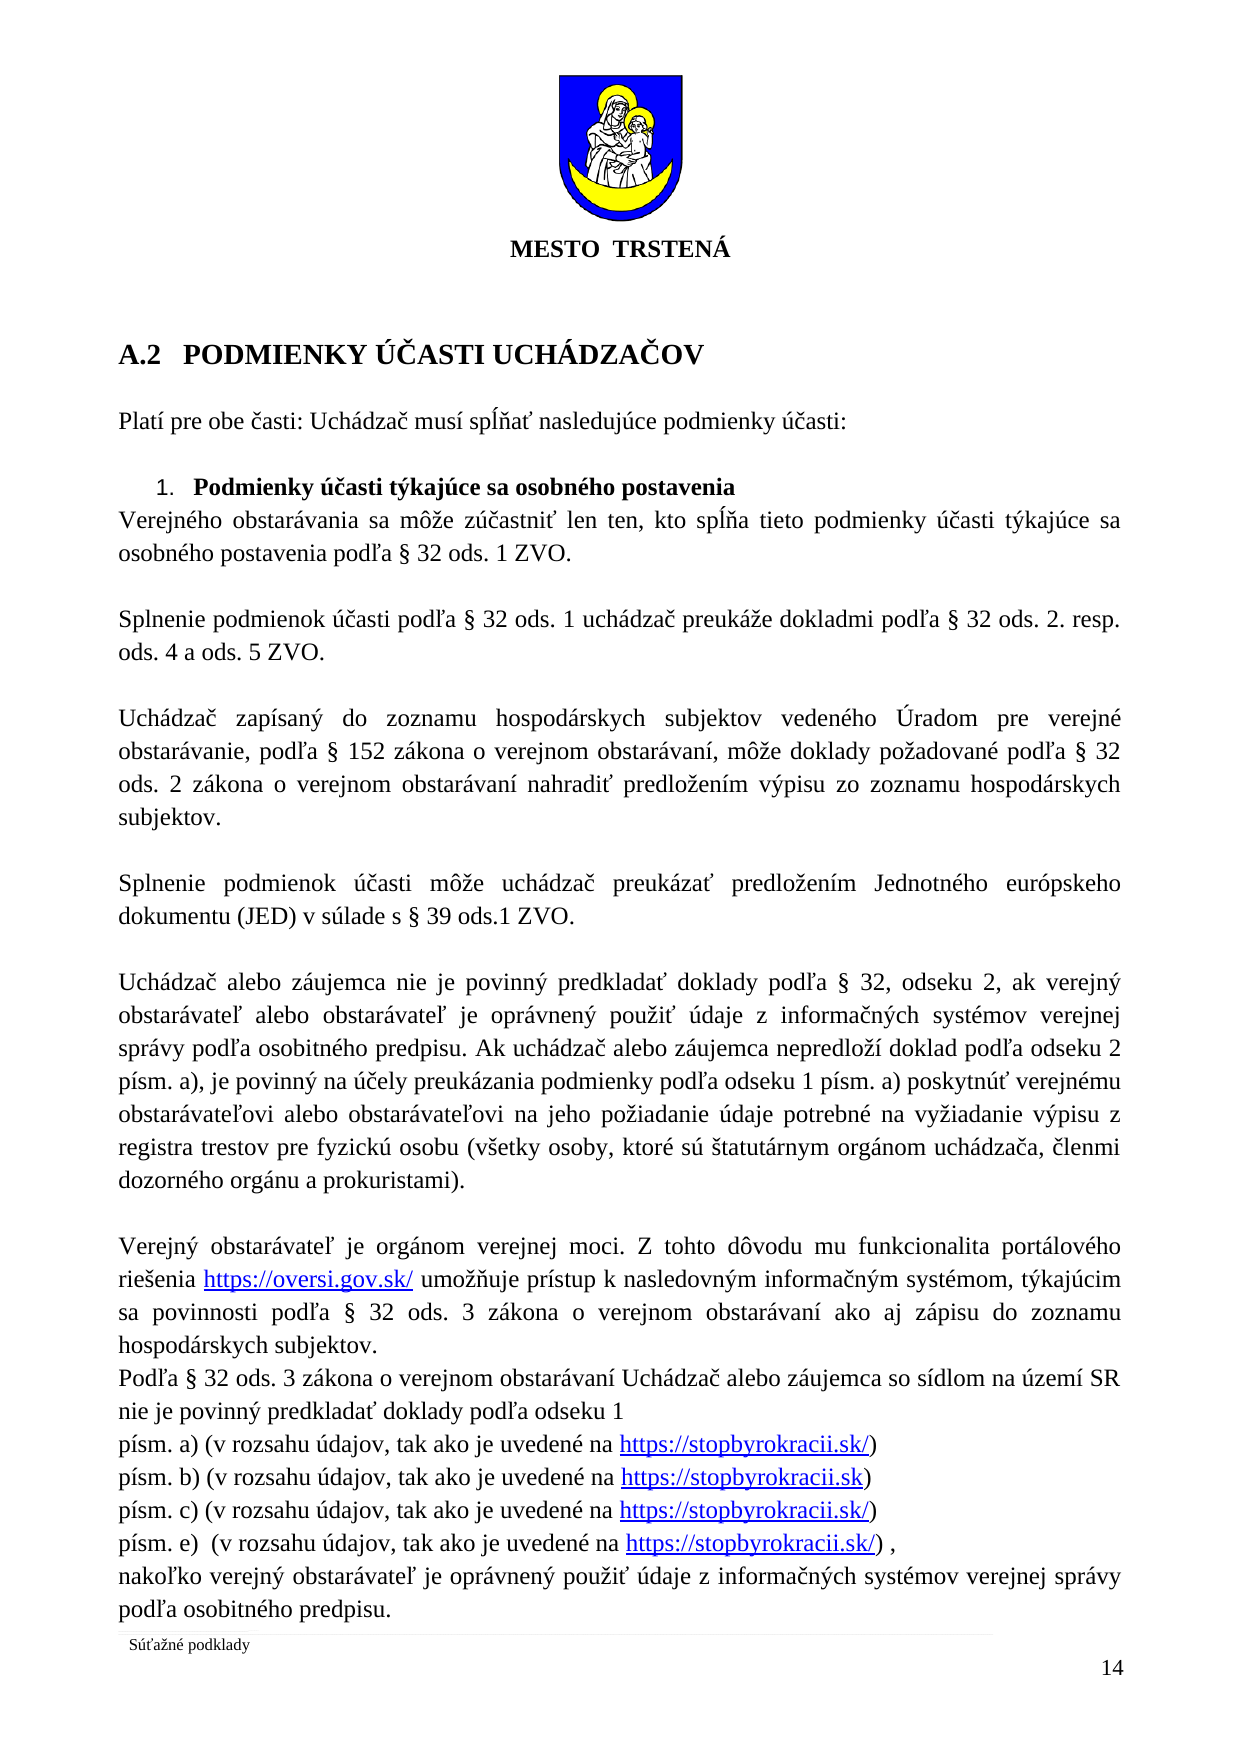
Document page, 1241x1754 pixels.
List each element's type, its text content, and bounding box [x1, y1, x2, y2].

text písm. a) (v rozsahu údajov, tak ako je uvedené na https://stopbyrokracii.sk/) [118, 1429, 1122, 1458]
text písm. c) (v rozsahu údajov, tak ako je uvedené na https://stopbyrokracii.sk/) [118, 1495, 1122, 1524]
text písm. e) (v rozsahu údajov, tak ako je uvedené na https://stopbyrokracii.sk/) , [118, 1528, 1122, 1557]
text Splnenie podmienok účasti podľa § 32 ods. 1 uchádzač preukáže dokladmi podľa § 32 ods. 2. resp. ods. 4 a ods. 5 ZVO. [118, 604, 1122, 666]
text Podľa § 32 ods. 3 zákona o verejnom obstarávaní Uchádzač alebo záujemca so sídlom na území SR nie je povinný predkladať doklady podľa odseku 1 [118, 1363, 1122, 1425]
text Splnenie podmienok účasti môže uchádzač preukázať predložením Jednotného európskeho dokumentu (JED) v súlade s § 39 ods.1 ZVO. [118, 868, 1122, 930]
text písm. b) (v rozsahu údajov, tak ako je uvedené na https://stopbyrokracii.sk) [118, 1462, 1122, 1491]
text Uchádzač zapísaný do zoznamu hospodárskych subjektov vedeného Úradom pre verejné obstarávanie, podľa § 152 zákona o verejnom obstarávaní, môže doklady požadované podľa § 32 ods. 2 zákona o verejnom obstarávaní nahradiť predložením výpisu zo zoznamu hospodárskych subjektov. [118, 703, 1122, 831]
text nakoľko verejný obstarávateľ je oprávnený použiť údaje z informačných systémov verejnej správy podľa osobitného predpisu. [118, 1561, 1122, 1623]
text A.2 PODMIENKY ÚČASTI UCHÁDZAČOV [118, 337, 1122, 371]
text Uchádzač alebo záujemca nie je povinný predkladať doklady podľa § 32, odseku 2, ak verejný obstarávateľ alebo obstarávateľ je oprávnený použiť údaje z informačných systémov verejnej správy podľa osobitného predpisu. Ak uchádzač alebo záujemca nepredloží doklad podľa odseku 2 písm. a), je povinný na účely preukázania podmienky podľa odseku 1 písm. a) poskytnúť verejnému obstarávateľovi alebo obstarávateľovi na jeho požiadanie údaje potrebné na vyžiadanie výpisu z registra trestov pre fyzickú osobu (všetky osoby, ktoré sú štatutárnym orgánom uchádzača, členmi dozorného orgánu a prokuristami). [118, 967, 1122, 1194]
list Podmienky účasti týkajúce sa osobného postavenia [156, 472, 1122, 501]
text Verejného obstarávania sa môže zúčastniť len ten, kto spĺňa tieto podmienky účasti týkajúce sa osobného postavenia podľa § 32 ods. 1 ZVO. [118, 505, 1122, 567]
picture [557, 73, 684, 222]
text Verejný obstarávateľ je orgánom verejnej moci. Z tohto dôvodu mu funkcionalita portálového riešenia https://oversi.gov.sk/ umožňuje prístup k nasledovným informačným systémom, týkajúcim sa povinnosti podľa § 32 ods. 3 zákona o verejnom obstarávaní ako aj zápisu do zoznamu hospodárskych subjektov. [118, 1231, 1122, 1359]
text Platí pre obe časti: Uchádzač musí spĺňať nasledujúce podmienky účasti: [118, 406, 1122, 434]
